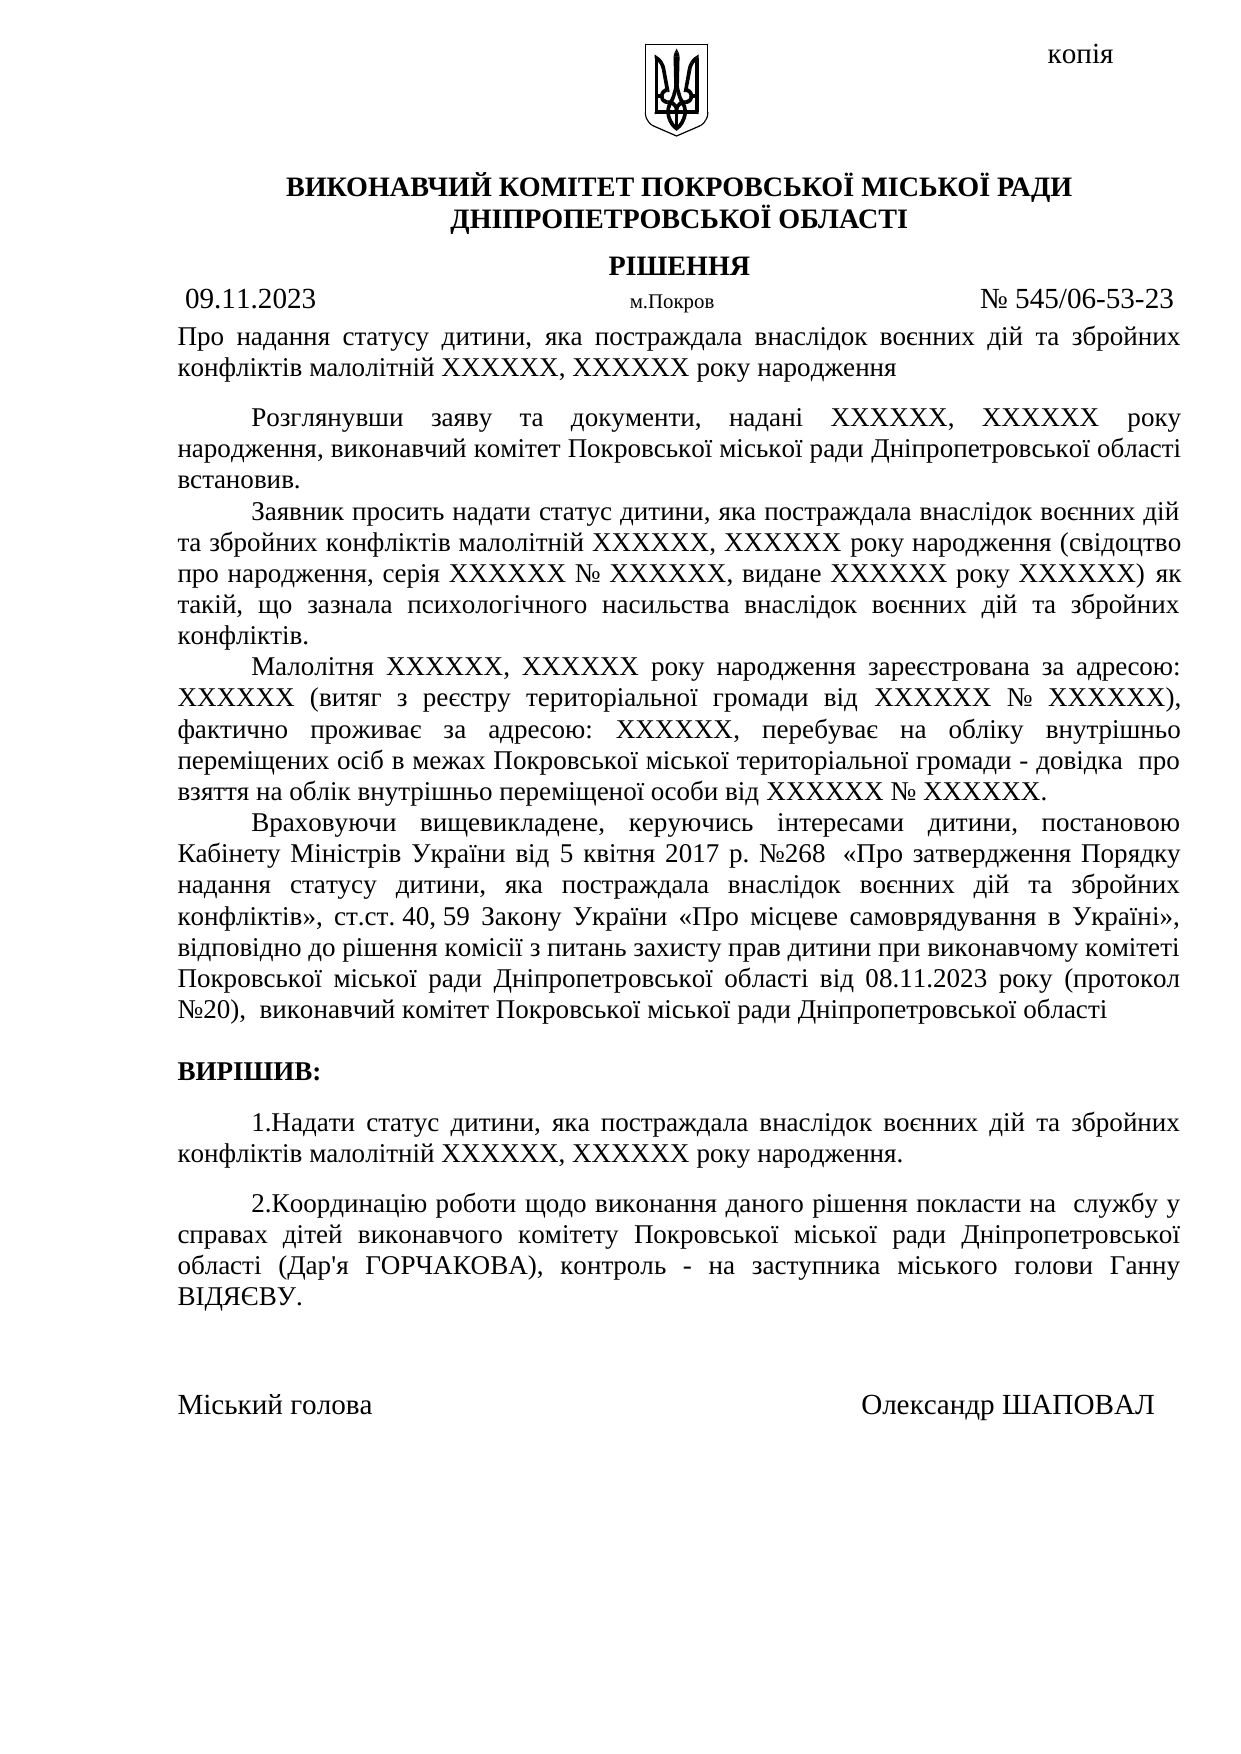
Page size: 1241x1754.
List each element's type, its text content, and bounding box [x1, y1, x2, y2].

text Малолітня ХХХХХХ, ХХХХХХ року народження зареєстрована за адресою: ХХХХХХ (витяг з реєстру територіальної громади від ХХХХХХ № ХХХХХХ), фактично проживає за адресою: ХХХХХХ, перебуває на обліку внутрішньо переміщених осіб в межах Покровської міської територіальної громади - довідка про взяття на облік внутрішньо переміщеної особи від ХХХХХХ № ХХХХХХ. [177, 650, 1181, 806]
text 2.Координацію роботи щодо виконання даного рішення покласти на службу у справах дітей виконавчого комітету Покровської міської ради Дніпропетровської області (Дар'я ГОРЧАКОВА), контроль - на заступника міського голови Ганну ВІДЯЄВУ. [177, 1187, 1181, 1312]
text Міський голова Олександр ШАПОВАЛ [177, 1387, 1181, 1420]
text ВИКОНАВЧИЙ КОМІТЕТ ПОКРОВСЬКОЇ МІСЬКОЇ РАДИ [177, 170, 1181, 202]
text Заявник просить надати статус дитини, яка постраждала внаслідок воєнних дій та збройних конфліктів малолітній ХХХХХХ, ХХХХХХ року народження (свідоцтво про народження, серія ХХХХХХ № ХХХХХХ, видане ХХХХХХ року ХХХХХХ) як такій, що зазнала психологічного насильства внаслідок воєнних дій та збройних конфліктів. [177, 495, 1181, 650]
text Враховуючи вищевикладене, керуючись інтересами дитини, постановою Кабінету Міністрів України від 5 квітня 2017 р. №268 «Про затвердження Порядку надання статусу дитини, яка постраждала внаслідок воєнних дій та збройних конфліктів», ст.ст. 40, 59 Закону України «Про місцеве самоврядування в Україні», відповідно до рішення комісії з питань захисту прав дитини при виконавчому комітеті Покровської міської ради Дніпропетровської області від 08.11.2023 року (протокол №20), виконавчий комітет Покровської міської ради Дніпропетровської області [177, 806, 1181, 1024]
text РІШЕННЯ [177, 249, 1181, 281]
text 1.Надати статус дитини, яка постраждала внаслідок воєнних дій та збройних конфліктів малолітній ХХХХХХ, ХХХХХХ року народження. [177, 1106, 1181, 1168]
text Про надання статусу дитини, яка постраждала внаслідок воєнних дій та збройних конфліктів малолітній ХХХХХХ, ХХХХХХ року народження [177, 320, 1181, 382]
text Розглянувши заяву та документи, надані ХХХХХХ, ХХХХХХ року народження, виконавчий комітет Покровської міської ради Дніпропетровської області встановив. [177, 401, 1181, 495]
text ВИРІШИВ: [177, 1055, 1181, 1086]
text ДНІПРОПЕТРОВСЬКОЇ ОБЛАСТІ [177, 202, 1181, 234]
text 09.11.2023 м.Покров № 545/06-53-23 [177, 281, 1181, 315]
